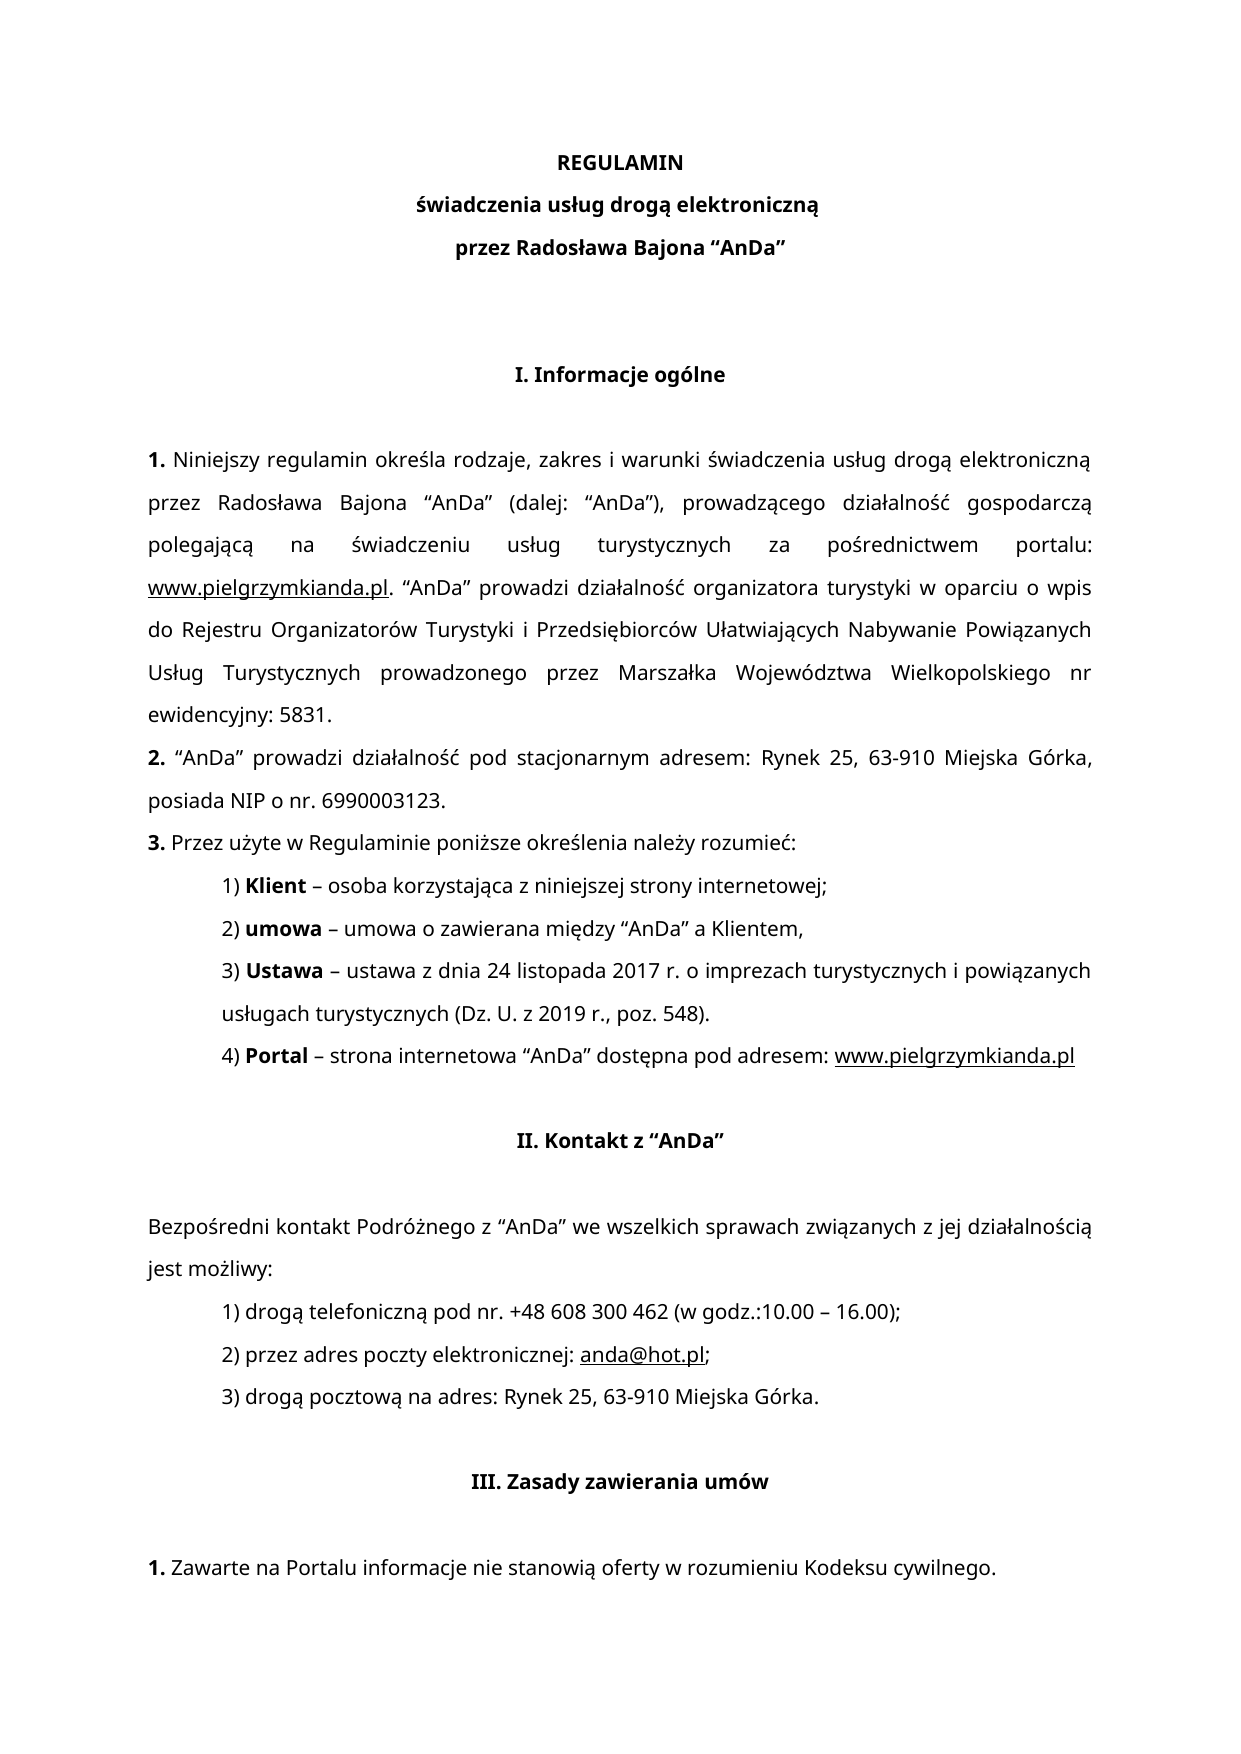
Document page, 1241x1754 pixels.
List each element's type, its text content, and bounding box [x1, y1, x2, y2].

text II. Kontakt z “AnDa” [148, 1127, 1093, 1155]
text 1. Zawarte na Portalu informacje nie stanowią oferty w rozumieniu Kodeksu cywilnego. [148, 1553, 1093, 1581]
text 3) drogą pocztową na adres: Rynek 25, 63-910 Miejska Górka. [221, 1382, 1093, 1411]
text 1) drogą telefoniczną pod nr. +48 608 300 462 (w godz.:10.00 – 16.00); [221, 1297, 1093, 1326]
text I. Informacje ogólne [148, 360, 1093, 388]
text 3. Przez użyte w Regulaminie poniższe określenia należy rozumieć: [148, 828, 1093, 857]
text świadczenia usług drogą elektroniczną przez Radosława Bajona “AnDa” [148, 190, 1093, 261]
text III. Zasady zawierania umów [148, 1467, 1093, 1496]
text 2. “AnDa” prowadzi działalność pod stacjonarnym adresem: Rynek 25, 63-910 Miejska Górka, posiada NIP o nr. 6990003123. [148, 743, 1093, 814]
text 2) umowa – umowa o zawierana między “AnDa” a Klientem, [221, 914, 1093, 942]
text 2) przez adres poczty elektronicznej: anda@hot.pl; [221, 1340, 1093, 1368]
text 1. Niniejszy regulamin określa rodzaje, zakres i warunki świadczenia usług drogą elektroniczną przez Radosława Bajona “AnDa” (dalej: “AnDa”), prowadzącego działalność gospodarczą polegającą na świadczeniu usług turystycznych za pośrednictwem portalu: www.pielgrzymkianda.pl. “AnDa” prowadzi działalność organizatora turystyki w oparciu o wpis do Rejestru Organizatorów Turystyki i Przedsiębiorców Ułatwiających Nabywanie Powiązanych Usług Turystycznych prowadzonego przez Marszałka Województwa Wielkopolskiego nr ewidencyjny: 5831. [148, 445, 1093, 729]
text 4) Portal – strona internetowa “AnDa” dostępna pod adresem: www.pielgrzymkianda.pl [221, 1041, 1093, 1070]
text 1) Klient – osoba korzystająca z niniejszej strony internetowej; [148, 871, 1093, 899]
text 3) Ustawa – ustawa z dnia 24 listopada 2017 r. o imprezach turystycznych i powiązanych usługach turystycznych (Dz. U. z 2019 r., poz. 548). [221, 956, 1093, 1027]
text REGULAMIN [148, 148, 1093, 176]
text Bezpośredni kontakt Podróżnego z “AnDa” we wszelkich sprawach związanych z jej działalnością jest możliwy: [148, 1212, 1093, 1283]
